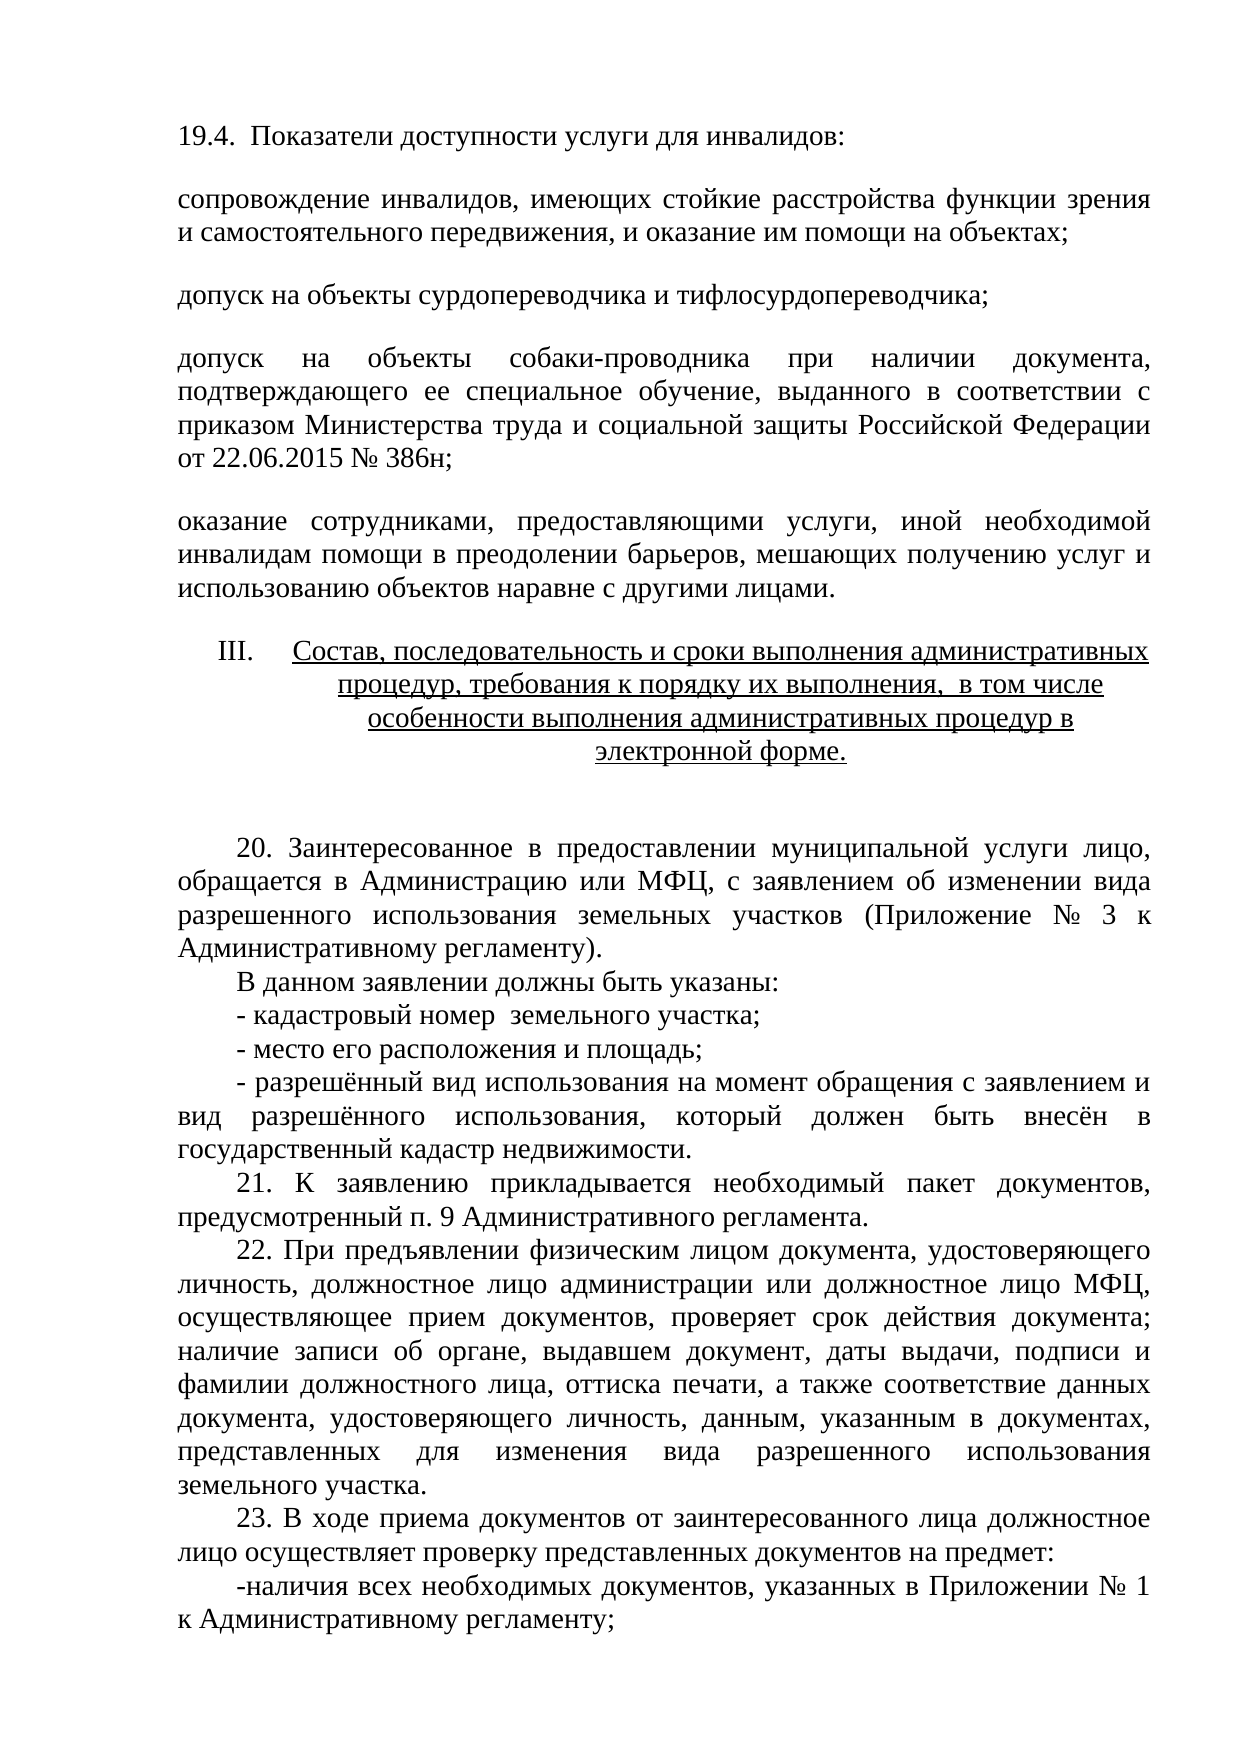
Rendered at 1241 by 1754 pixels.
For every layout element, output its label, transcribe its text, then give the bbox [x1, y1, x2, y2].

text - место его расположения и площадь; [177, 1031, 1152, 1064]
text 21. К заявлению прикладывается необходимый пакет документов, предусмотренный п. 9 Административного регламента. [177, 1165, 1152, 1232]
text сопровождение инвалидов, имеющих стойкие расстройства функции зрения и самостоятельного передвижения, и оказание им помощи на объектах; [177, 181, 1152, 248]
text 22. При предъявлении физическим лицом документа, удостоверяющего личность, должностное лицо администрации или должностное лицо МФЦ, осуществляющее прием документов, проверяет срок действия документа; наличие записи об органе, выдавшем документ, даты выдачи, подписи и фамилии должностного лица, оттиска печати, а также соответствие данных документа, удостоверяющего личность, данным, указанным в документах, представленных для изменения вида разрешенного использования земельного участка. [177, 1232, 1152, 1501]
list Состав, последовательность и сроки выполнения административных процедур, требования к порядку их выполнения, в том числе особенности выполнения административных процедур в электронной форме. [215, 633, 1152, 767]
text В данном заявлении должны быть указаны: [177, 964, 1152, 997]
text допуск на объекты сурдопереводчика и тифлосурдопереводчика; [177, 277, 1152, 311]
text 19.4. Показатели доступности услуги для инвалидов: [177, 118, 1152, 152]
text -наличия всех необходимых документов, указанных в Приложении № 1 к Административному регламенту; [177, 1568, 1152, 1635]
text 23. В ходе приема документов от заинтересованного лица должностное лицо осуществляет проверку представленных документов на предмет: [177, 1501, 1152, 1568]
text 20. Заинтересованное в предоставлении муниципальной услуги лицо, обращается в Администрацию или МФЦ, с заявлением об изменении вида разрешенного использования земельных участков (Приложение № 3 к Административному регламенту). [177, 830, 1152, 964]
text допуск на объекты собаки-проводника при наличии документа, подтверждающего ее специальное обучение, выданного в соответствии с приказом Министерства труда и социальной защиты Российской Федерации от 22.06.2015 № 386н; [177, 340, 1152, 474]
text - разрешённый вид использования на момент обращения с заявлением и вид разрешённого использования, который должен быть внесён в государственный кадастр недвижимости. [177, 1064, 1152, 1165]
text оказание сотрудниками, предоставляющими услуги, иной необходимой инвалидам помощи в преодолении барьеров, мешающих получению услуг и использованию объектов наравне с другими лицами. [177, 503, 1152, 604]
text - кадастровый номер земельного участка; [177, 997, 1152, 1031]
